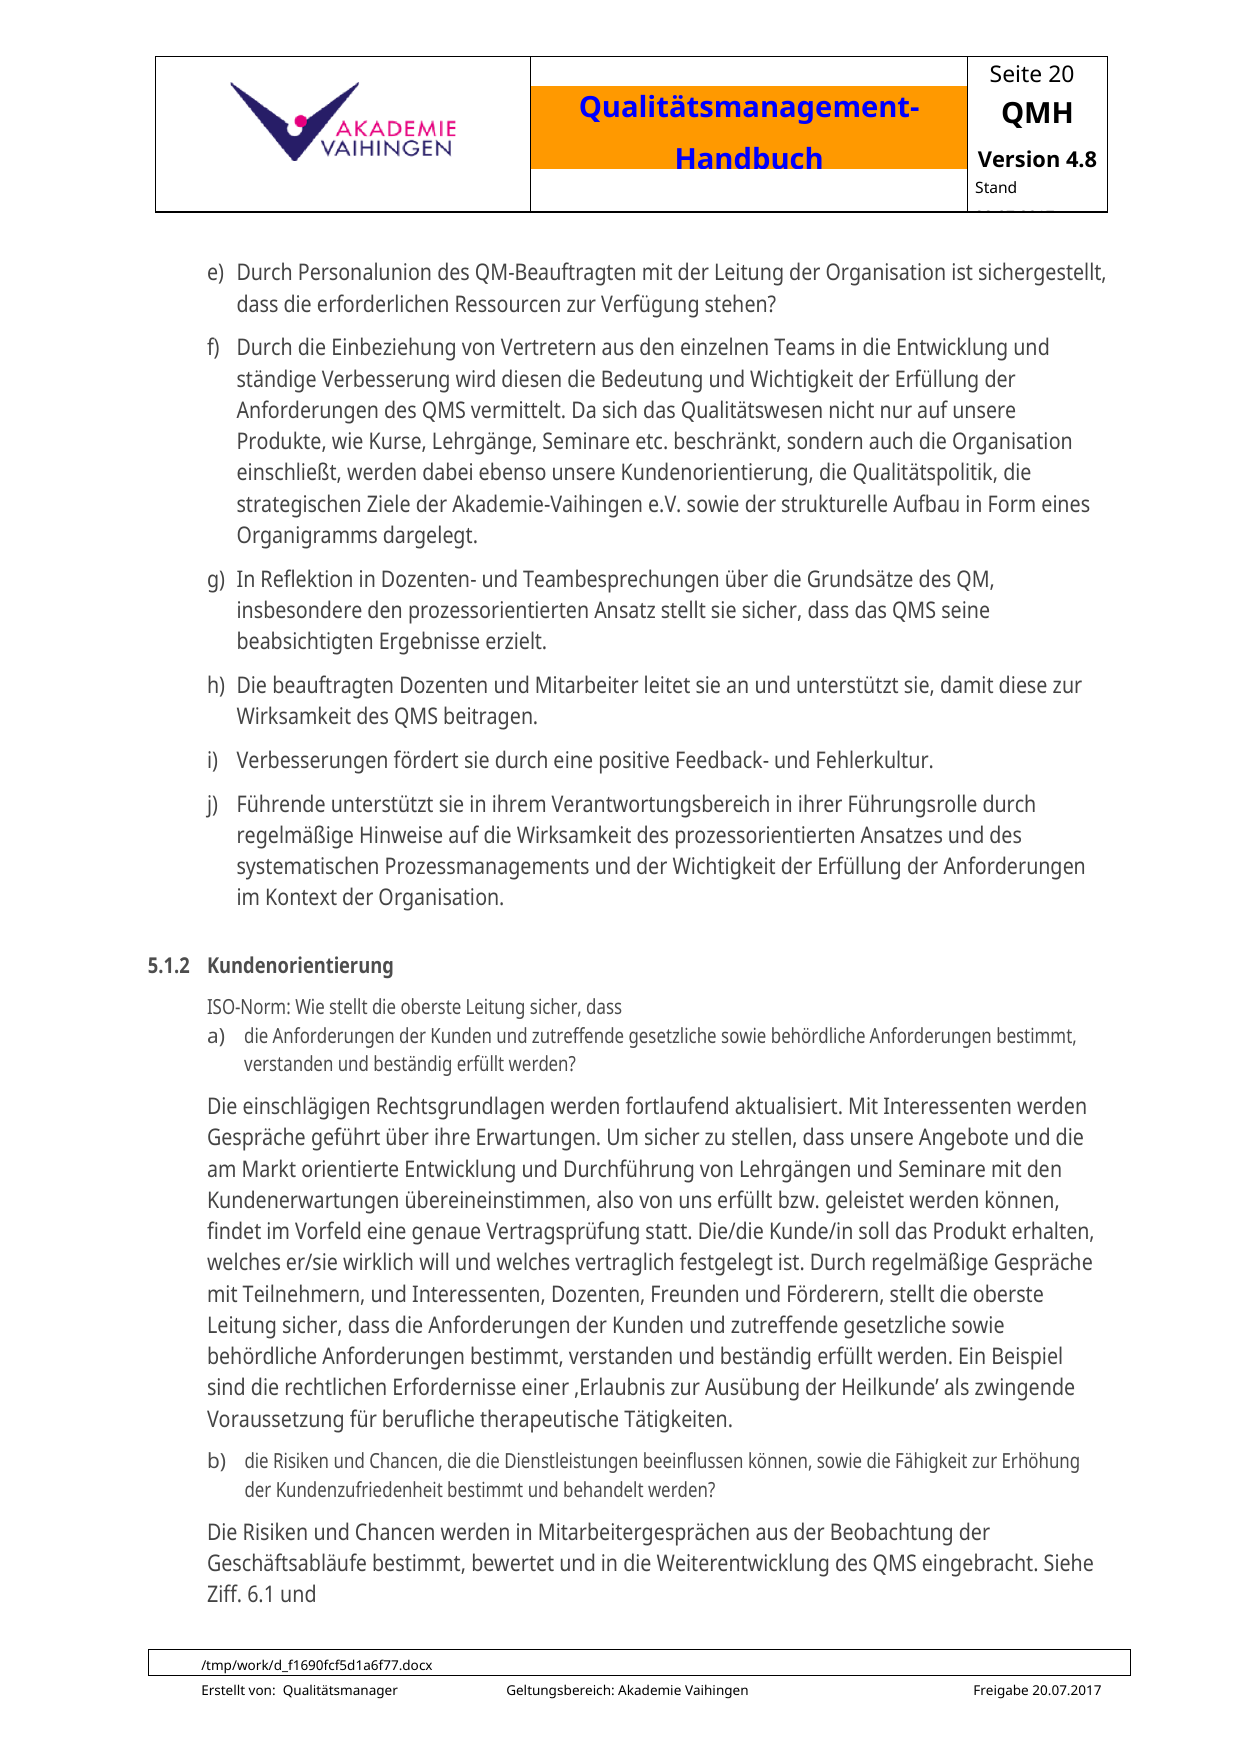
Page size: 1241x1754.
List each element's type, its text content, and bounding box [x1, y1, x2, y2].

text h) Die beauftragten Dozenten und Mitarbeiter leitet sie an und unterstützt sie, damit diese zur Wirksamkeit des QMS beitragen. [207, 669, 1107, 731]
text e) Durch Personalunion des QM-Beauftragten mit der Leitung der Organisation ist sichergestellt, dass die erforderlichen Ressourcen zur Verfügung stehen? [207, 256, 1107, 319]
list die Anforderungen der Kunden und zutreffende gesetzliche sowie behördliche Anforderungen bestimmt, verstanden und beständig erfüllt werden? [207, 1021, 1107, 1078]
text Die Risiken und Chancen werden in Mitarbeitergesprächen aus der Beobachtung der Geschäftsabläufe bestimmt, bewertet und in die Weiterentwicklung des QMS eingebracht. Siehe Ziff. 6.1 und [207, 1516, 1107, 1609]
subtitle 5.1.2 Kundenorientierung [148, 950, 1107, 980]
text ISO-Norm: Wie stellt die oberste Leitung sicher, dass [148, 992, 1107, 1021]
picture [230, 82, 456, 161]
text Die einschlägigen Rechtsgrundlagen werden fortlaufend aktualisiert. Mit Interessenten werden Gespräche geführt über ihre Erwartungen. Um sicher zu stellen, dass unsere Angebote und die am Markt orientierte Entwicklung und Durchführung von Lehrgängen und Seminare mit den Kundenerwartungen übereineinstimmen, also von uns erfüllt bzw. geleistet werden können, findet im Vorfeld eine genaue Vertragsprüfung statt. Die/die Kunde/in soll das Produkt erhalten, welches er/sie wirklich will und welches vertraglich festgelegt ist. Durch regelmäßige Gespräche mit Teilnehmern, und Interessenten, Dozenten, Freunden und Förderern, stellt die oberste Leitung sicher, dass die Anforderungen der Kunden und zutreffende gesetzliche sowie behördliche Anforderungen bestimmt, verstanden und beständig erfüllt werden. Ein Beispiel sind die rechtlichen Erfordernisse einer ‚Erlaubnis zur Ausübung der Heilkunde’ als zwingende Voraussetzung für berufliche therapeutische Tätigkeiten. [207, 1090, 1107, 1434]
text f) Durch die Einbeziehung von Vertretern aus den einzelnen Teams in die Entwicklung und ständige Verbesserung wird diesen die Bedeutung und Wichtigkeit der Erfüllung der Anforderungen des QMS vermittelt. Da sich das Qualitätswesen nicht nur auf unsere Produkte, wie Kurse, Lehrgänge, Seminare etc. beschränkt, sondern auch die Organisation einschließt, werden dabei ebenso unsere Kundenorientierung, die Qualitätspolitik, die strategischen Ziele der Akademie-Vaihingen e.V. sowie der strukturelle Aufbau in Form eines Organigramms dargelegt. [207, 331, 1107, 550]
list die Risiken und Chancen, die die Dienstleistungen beeinflussen können, sowie die Fähigkeit zur Erhöhung der Kundenzufriedenheit bestimmt und behandelt werden? [207, 1446, 1107, 1503]
text g) In Reflektion in Dozenten- und Teambesprechungen über die Grundsätze des QM, insbesondere den prozessorientierten Ansatz stellt sie sicher, dass das QMS seine beabsichtigten Ergebnisse erzielt. [207, 562, 1107, 656]
text j) Führende unterstützt sie in ihrem Verantwortungsbereich in ihrer Führungsrolle durch regelmäßige Hinweise auf die Wirksamkeit des prozessorientierten Ansatzes und des systematischen Prozessmanagements und der Wichtigkeit der Erfüllung der Anforderungen im Kontext der Organisation. [207, 787, 1107, 912]
text i) Verbesserungen fördert sie durch eine positive Feedback- und Fehlerkultur. [207, 744, 1107, 775]
